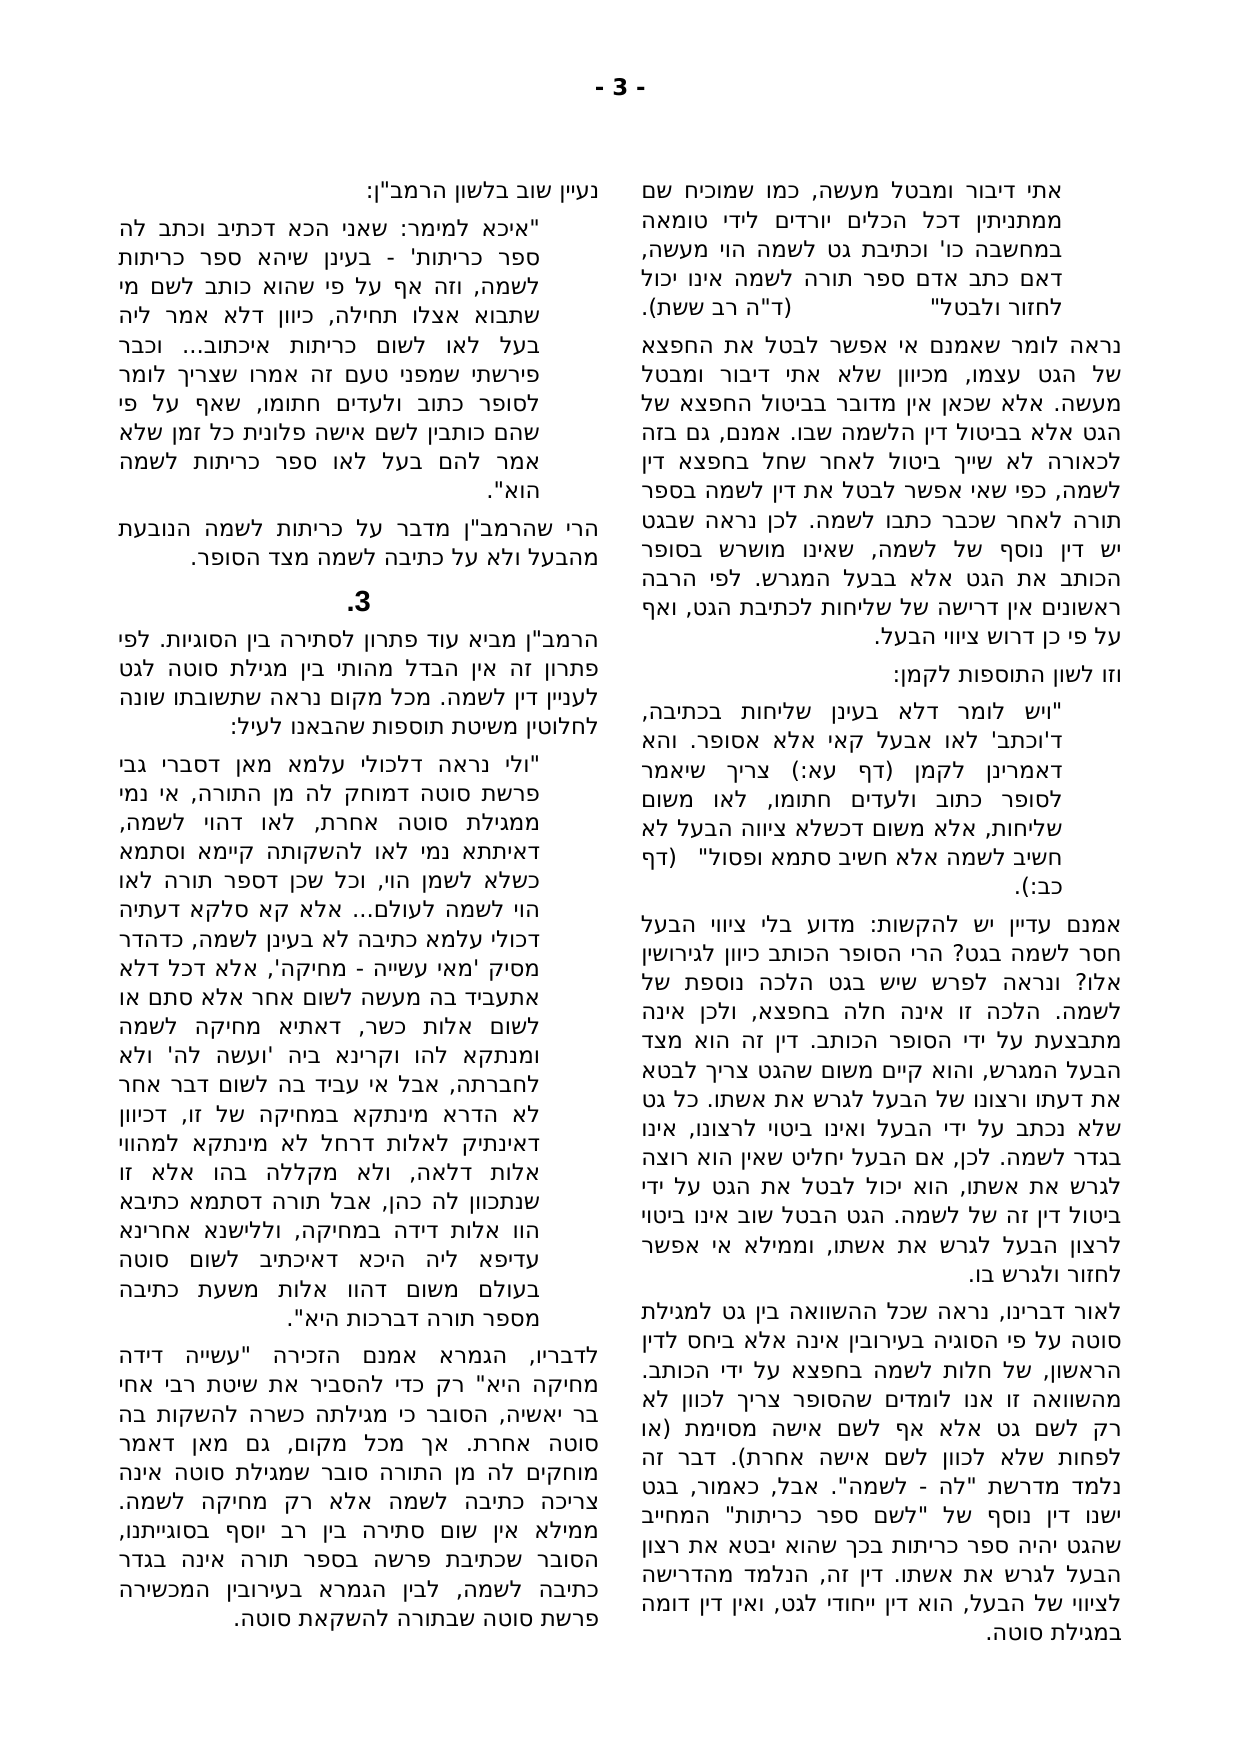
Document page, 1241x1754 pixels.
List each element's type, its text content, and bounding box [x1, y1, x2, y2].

text "איכא למימר: שאני הכא דכתיב וכתב לה ספר כריתות' - בעינן שיהא ספר כריתות לשמה, וזה אף על פי שהוא כותב לשם מי שתבוא אצלו תחילה, כיוון דלא אמר ליה בעל לאו לשום כריתות איכתוב... וכבר פירשתי שמפני טעם זה אמרו שצריך לומר לסופר כתוב ולעדים חתומו, שאף על פי שהם כותבין לשם אישה פלונית כל זמן שלא אמר להם בעל לאו ספר כריתות לשמה הוא". [118, 213, 540, 505]
text לדבריו, הגמרא אמנם הזכירה "עשייה דידה מחיקה היא" רק כדי להסביר את שיטת רבי אחי בר יאשיה, הסובר כי מגילתה כשרה להשקות בה סוטה אחרת. אך מכל מקום, גם מאן דאמר מוחקים לה מן התורה סובר שמגילת סוטה אינה צריכה כתיבה לשמה אלא רק מחיקה לשמה. ממילא אין שום סתירה בין רב יוסף בסוגייתנו, הסובר שכתיבת פרשה בספר תורה אינה בגדר כתיבה לשמה, לבין הגמרא בעירובין המכשירה פרשת סוטה שבתורה להשקאת סוטה. [118, 1340, 599, 1632]
text "ויש לומר דלא בעינן שליחות בכתיבה, ד'וכתב' לאו אבעל קאי אלא אסופר. והא דאמרינן לקמן (דף עא:) צריך שיאמר לסופר כתוב ולעדים חתומו, לאו משום שליחות, אלא משום דכשלא ציווה הבעל לא חשיב לשמה אלא חשיב סתמא ופסול" (דף כב:). [641, 696, 1063, 901]
text אמנם עדיין יש להקשות: מדוע בלי ציווי הבעל חסר לשמה בגט? הרי הסופר הכותב כיוון לגירושין אלו? ונראה לפרש שיש בגט הלכה נוספת של לשמה. הלכה זו אינה חלה בחפצא, ולכן אינה מתבצעת על ידי הסופר הכותב. דין זה הוא מצד הבעל המגרש, והוא קיים משום שהגט צריך לבטא את דעתו ורצונו של הבעל לגרש את אשתו. כל גט שלא נכתב על ידי הבעל ואינו ביטוי לרצונו, אינו בגדר לשמה. לכן, אם הבעל יחליט שאין הוא רוצה לגרש את אשתו, הוא יכול לבטל את הגט על ידי ביטול דין זה של לשמה. הגט הבטל שוב אינו ביטוי לרצון הבעל לגרש את אשתו, וממילא אי אפשר לחזור ולגרש בו. [641, 909, 1122, 1288]
text "ולי נראה דלכולי עלמא מאן דסברי גבי פרשת סוטה דמוחק לה מן התורה, אי נמי ממגילת סוטה אחרת, לאו דהוי לשמה, דאיתתא נמי לאו להשקותה קיימא וסתמא כשלא לשמן הוי, וכל שכן דספר תורה לאו הוי לשמה לעולם... אלא קא סלקא דעתיה דכולי עלמא כתיבה לא בעינן לשמה, כדהדר מסיק 'מאי עשייה - מחיקה', אלא דכל דלא אתעביד בה מעשה לשום אחר אלא סתם או לשום אלות כשר, דאתיא מחיקה לשמה ומנתקא להו וקרינא ביה 'ועשה לה' ולא לחברתה, אבל אי עביד בה לשום דבר אחר לא הדרא מינתקא במחיקה של זו, דכיוון דאינתיק לאלות דרחל לא מינתקא למהווי אלות דלאה, ולא מקללה בהו אלא זו שנתכוון לה כהן, אבל תורה דסתמא כתיבא הוו אלות דידה במחיקה, וללישנא אחרינא עדיפא ליה היכא דאיכתיב לשום סוטה בעולם משום דהוו אלות משעת כתיבה מספר תורה דברכות היא". [118, 749, 540, 1332]
text הרמב"ן מביא עוד פתרון לסתירה בין הסוגיות. לפי פתרון זה אין הבדל מהותי בין מגילת סוטה לגט לעניין דין לשמה. מכל מקום נראה שתשובתו שונה לחלוטין משיטת תוספות שהבאנו לעיל: [118, 624, 599, 740]
text נעיין שוב בלשון הרמב"ן: [118, 176, 599, 205]
text וזו לשון התוספות לקמן: [641, 659, 1122, 688]
text 3. [118, 584, 599, 617]
text לאור דברינו, נראה שכל ההשוואה בין גט למגילת סוטה על פי הסוגיה בעירובין אינה אלא ביחס לדין הראשון, של חלות לשמה בחפצא על ידי הכותב. מהשוואה זו אנו לומדים שהסופר צריך לכוון לא רק לשם גט אלא אף לשם אישה מסוימת (או לפחות שלא לכוון לשם אישה אחרת). דבר זה נלמד מדרשת "לה - לשמה". אבל, כאמור, בגט ישנו דין נוסף של "לשם ספר כריתות" המחייב שהגט יהיה ספר כריתות בכך שהוא יבטא את רצון הבעל לגרש את אשתו. דין זה, הנלמד מהדרישה לציווי של הבעל, הוא דין ייחודי לגט, ואין דין דומה במגילת סוטה. [641, 1296, 1122, 1646]
text נראה לומר שאמנם אי אפשר לבטל את החפצא של הגט עצמו, מכיוון שלא אתי דיבור ומבטל מעשה. אלא שכאן אין מדובר בביטול החפצא של הגט אלא בביטול דין הלשמה שבו. אמנם, גם בזה לכאורה לא שייך ביטול לאחר שחל בחפצא דין לשמה, כפי שאי אפשר לבטל את דין לשמה בספר תורה לאחר שכבר כתבו לשמה. לכן נראה שבגט יש דין נוסף של לשמה, שאינו מושרש בסופר הכותב את הגט אלא בבעל המגרש. לפי הרבה ראשונים אין דרישה של שליחות לכתיבת הגט, ואף על פי כן דרוש ציווי הבעל. [641, 330, 1122, 651]
text הרי שהרמב"ן מדבר על כריתות לשמה הנובעת מהבעל ולא על כתיבה לשמה מצד הסופר. [118, 513, 599, 571]
